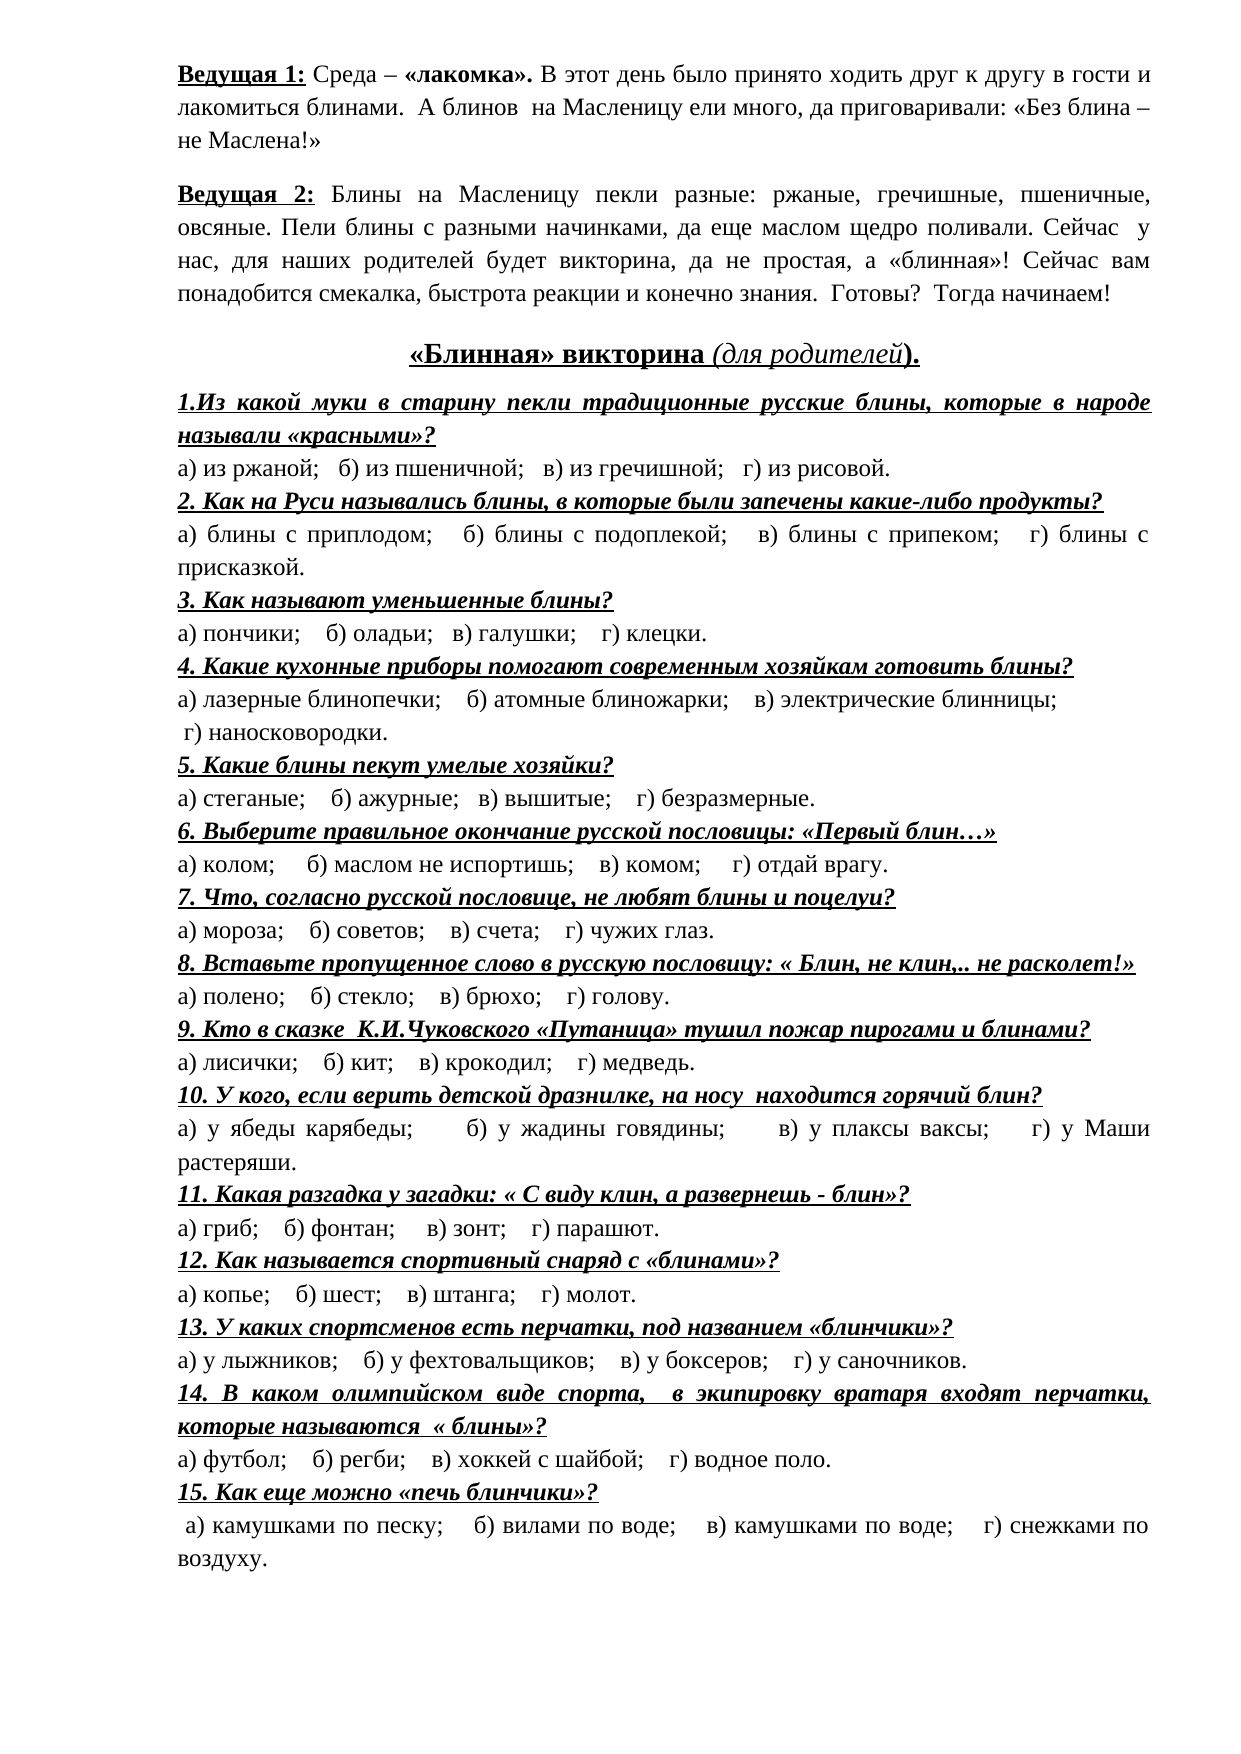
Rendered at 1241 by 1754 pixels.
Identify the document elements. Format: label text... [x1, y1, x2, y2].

text 1.Из какой муки в старину пекли традиционные русские блины, которые в народе называли «красными»? [177, 387, 1152, 412]
text 7. Что, согласно русской пословице, не любят блины и поцелуи? [177, 882, 1152, 911]
text а) полено; б) стекло; в) брюхо; г) голову. [177, 981, 1152, 1010]
text а) колом; б) маслом не испортишь; в) комом; г) отдай врагу. [177, 849, 1152, 878]
text 14. В каком олимпийском виде спорта, в экипировку вратаря входят перчатки, которые называются « блины»? [177, 1378, 1152, 1439]
text а) футбол; б) регби; в) хоккей с шайбой; г) водное поло. [177, 1444, 1152, 1472]
text а) мороза; б) советов; в) счета; г) чужих глаз. [177, 915, 1152, 944]
text а) у ябеды карябеды; б) у жадины говядины; в) у плаксы ваксы; г) у Маши растеряши. [177, 1113, 1152, 1175]
text а) стеганые; б) ажурные; в) вышитые; г) безразмерные. [177, 783, 1152, 812]
text 13. У каких спортсменов есть перчатки, под названием «блинчики»? [177, 1312, 1152, 1340]
text а) лисички; б) кит; в) крокодил; г) медведь. [177, 1047, 1152, 1076]
text 2. Как на Руси назывались блины, в которые были запечены какие-либо продукты? [177, 486, 1152, 515]
text 12. Как называется спортивный снаряд с «блинами»? [177, 1246, 1152, 1274]
text 3. Как называют уменьшенные блины? [177, 585, 1152, 614]
text а) камушками по песку; б) вилами по воде; в) камушками по воде; г) снежками по воздуху. [162, 1510, 1152, 1572]
text 6. Выберите правильное окончание русской пословицы: «Первый блин…» [177, 816, 1152, 845]
text 1.Из какой муки в старину пекли традиционные русские блины, которые в народе называли «красными»? [177, 413, 1152, 449]
text 10. У кого, если верить детской дразнилке, на носу находится горячий блин? [177, 1081, 1152, 1109]
text 15. Как еще можно «печь блинчики»? [177, 1477, 1152, 1506]
text Ведущая 1: Среда – «лакомка». В этот день было принято ходить друг к другу в гости и лакомиться блинами. А блинов на Масленицу ели много, да приговаривали: «Без блина – не Маслена!» [177, 59, 1152, 154]
text а) из ржаной; б) из пшеничной; в) из гречишной; г) из рисовой. [177, 453, 1152, 482]
text а) пончики; б) оладьи; в) галушки; г) клецки. [177, 618, 1152, 647]
text а) у лыжников; б) у фехтовальщиков; в) у боксеров; г) у саночников. [177, 1345, 1152, 1373]
text 5. Какие блины пекут умелые хозяйки? [177, 750, 1152, 779]
text 11. Какая разгадка у загадки: « С виду клин, а развернешь - блин»? [177, 1179, 1152, 1208]
text 4. Какие кухонные приборы помогают современным хозяйкам готовить блины? [177, 651, 1152, 680]
text а) гриб; б) фонтан; в) зонт; г) парашют. [177, 1213, 1152, 1241]
text а) блины с приплодом; б) блины с подоплекой; в) блины с припеком; г) блины с присказкой. [177, 519, 1152, 581]
text а) лазерные блинопечки; б) атомные блиножарки; в) электрические блинницы; [177, 684, 1152, 713]
text «Блинная» викторина (для родителей). [177, 336, 1152, 369]
text Ведущая 2: Блины на Масленицу пекли разные: ржаные, гречишные, пшеничные, овсяные. Пели блины с разными начинками, да еще маслом щедро поливали. Сейчас у нас, для наших родителей будет викторина, да не простая, а «блинная»! Сейчас вам понадобится смекалка, быстрота реакции и конечно знания. Готовы? Тогда начинаем! [177, 179, 1152, 307]
text 8. Вставьте пропущенное слово в русскую пословицу: « Блин, не клин,.. не расколет!» [177, 948, 1152, 977]
text 9. Кто в сказке К.И.Чуковского «Путаница» тушил пожар пирогами и блинами? [177, 1014, 1152, 1043]
text г) наносковородки. [177, 717, 1152, 746]
text а) копье; б) шест; в) штанга; г) молот. [177, 1279, 1152, 1307]
